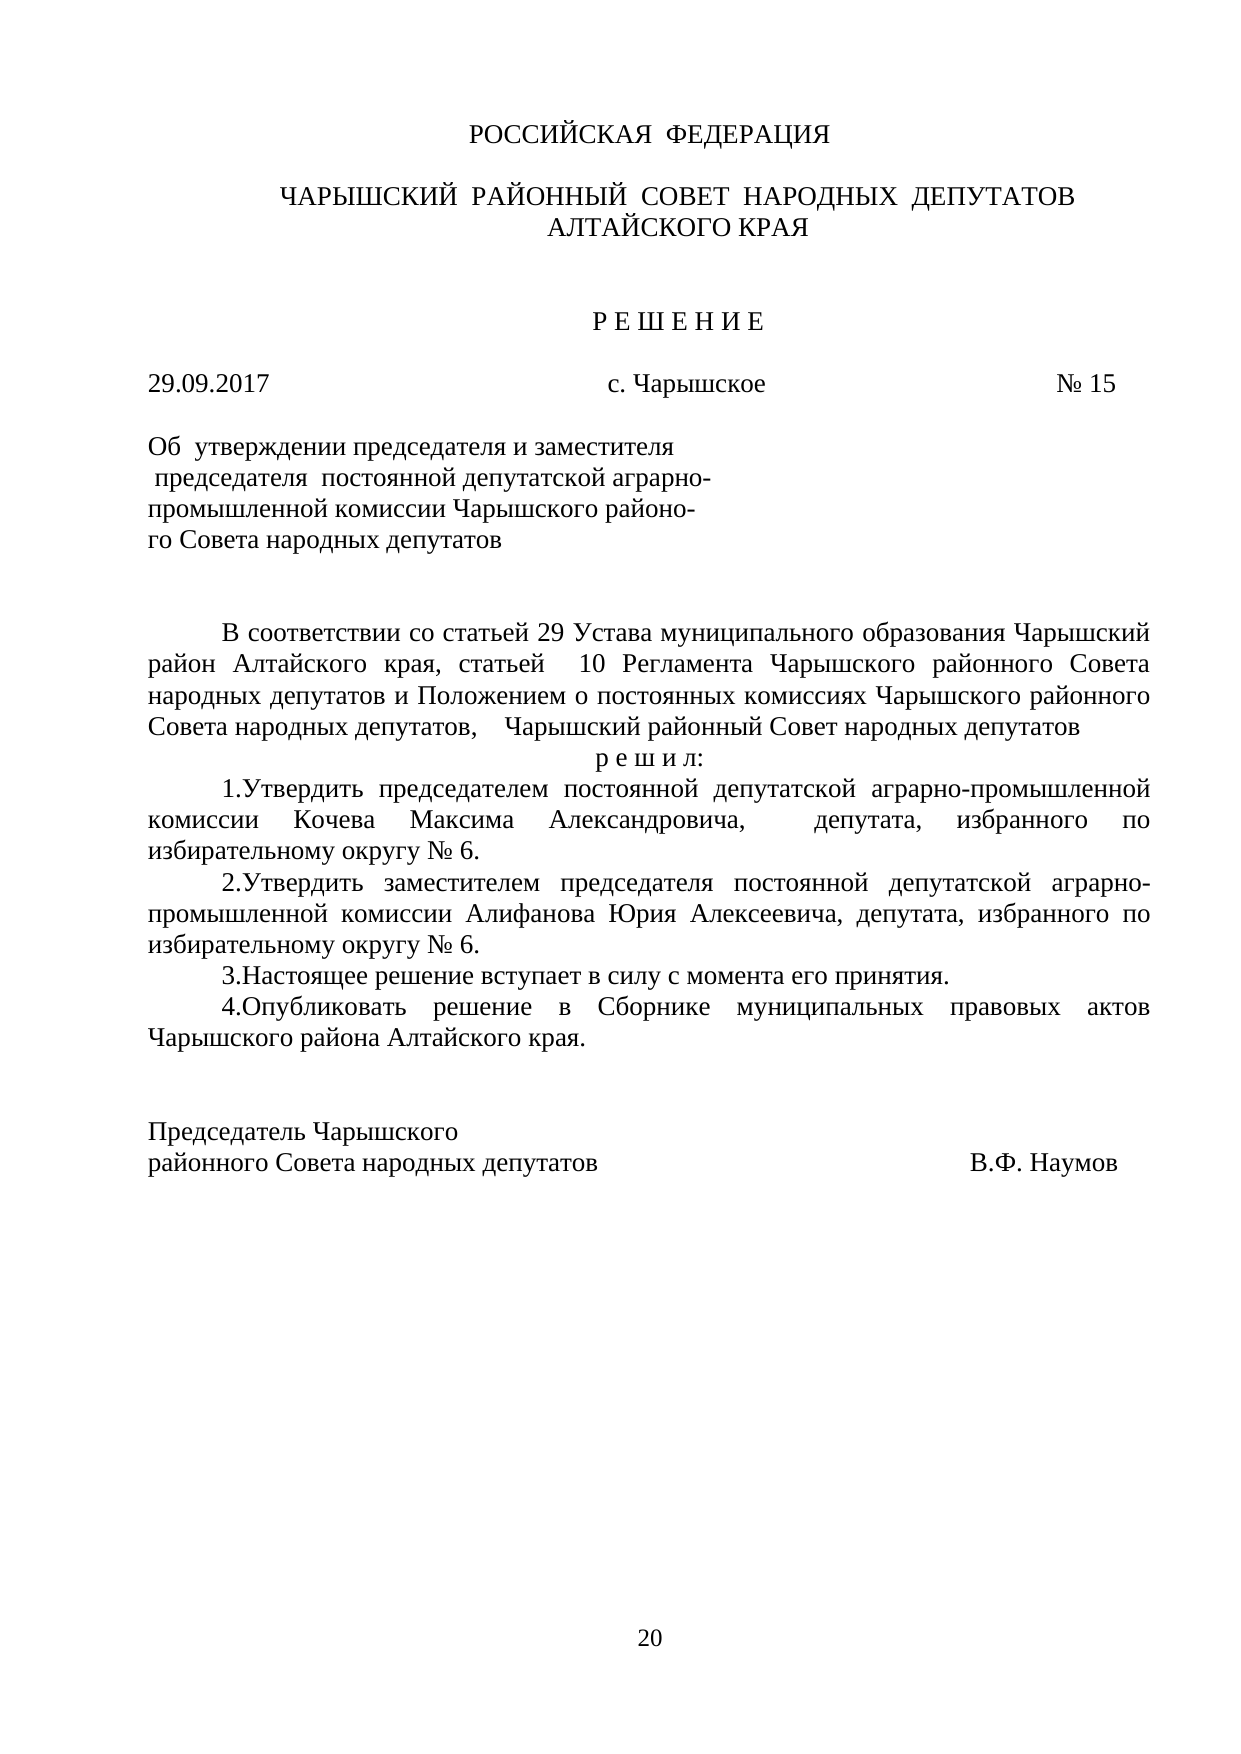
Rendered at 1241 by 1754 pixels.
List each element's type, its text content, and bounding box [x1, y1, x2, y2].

text промышленной комиссии Чарышского районо- [148, 492, 1152, 523]
text В соответствии со статьей 29 Устава муниципального образования Чарышский район Алтайского края, статьей 10 Регламента Чарышского районного Совета народных депутатов и Положением о постоянных комиссиях Чарышского районного Совета народных депутатов, Чарышский районный Совет народных депутатов [148, 616, 1152, 741]
text 1.Утвердить председателем постоянной депутатской аграрно-промышленной комиссии Кочева Максима Александровича, депутата, избранного по избирательному округу № 6. [148, 772, 1152, 866]
text Об утверждении председателя и заместителя [148, 429, 1152, 461]
text 29.09.2017 с. Чарышское № 15 [148, 367, 1152, 398]
text 4.Опубликовать решение в Сборнике муниципальных правовых актов Чарышского района Алтайского края. [148, 990, 1152, 1052]
text председателя постоянной депутатской аграрно- [148, 461, 1152, 492]
text РОССИЙСКАЯ ФЕДЕРАЦИЯ [148, 118, 1152, 149]
text районного Совета народных депутатов В.Ф. Наумов [148, 1146, 1152, 1177]
text р е ш и л: [148, 741, 1152, 772]
text ЧАРЫШСКИЙ РАЙОННЫЙ СОВЕТ НАРОДНЫХ ДЕПУТАТОВ [148, 180, 1152, 212]
text Р Е Ш Е Н И Е [148, 305, 1152, 336]
text Председатель Чарышского [148, 1115, 1152, 1146]
text 3.Настоящее решение вступает в силу с момента его принятия. [148, 959, 1152, 990]
text го Совета народных депутатов [148, 523, 1152, 554]
text 2.Утвердить заместителем председателя постоянной депутатской аграрно-промышленной комиссии Алифанова Юрия Алексеевича, депутата, избранного по избирательному округу № 6. [148, 866, 1152, 959]
text АЛТАЙСКОГО КРАЯ [148, 212, 1152, 243]
